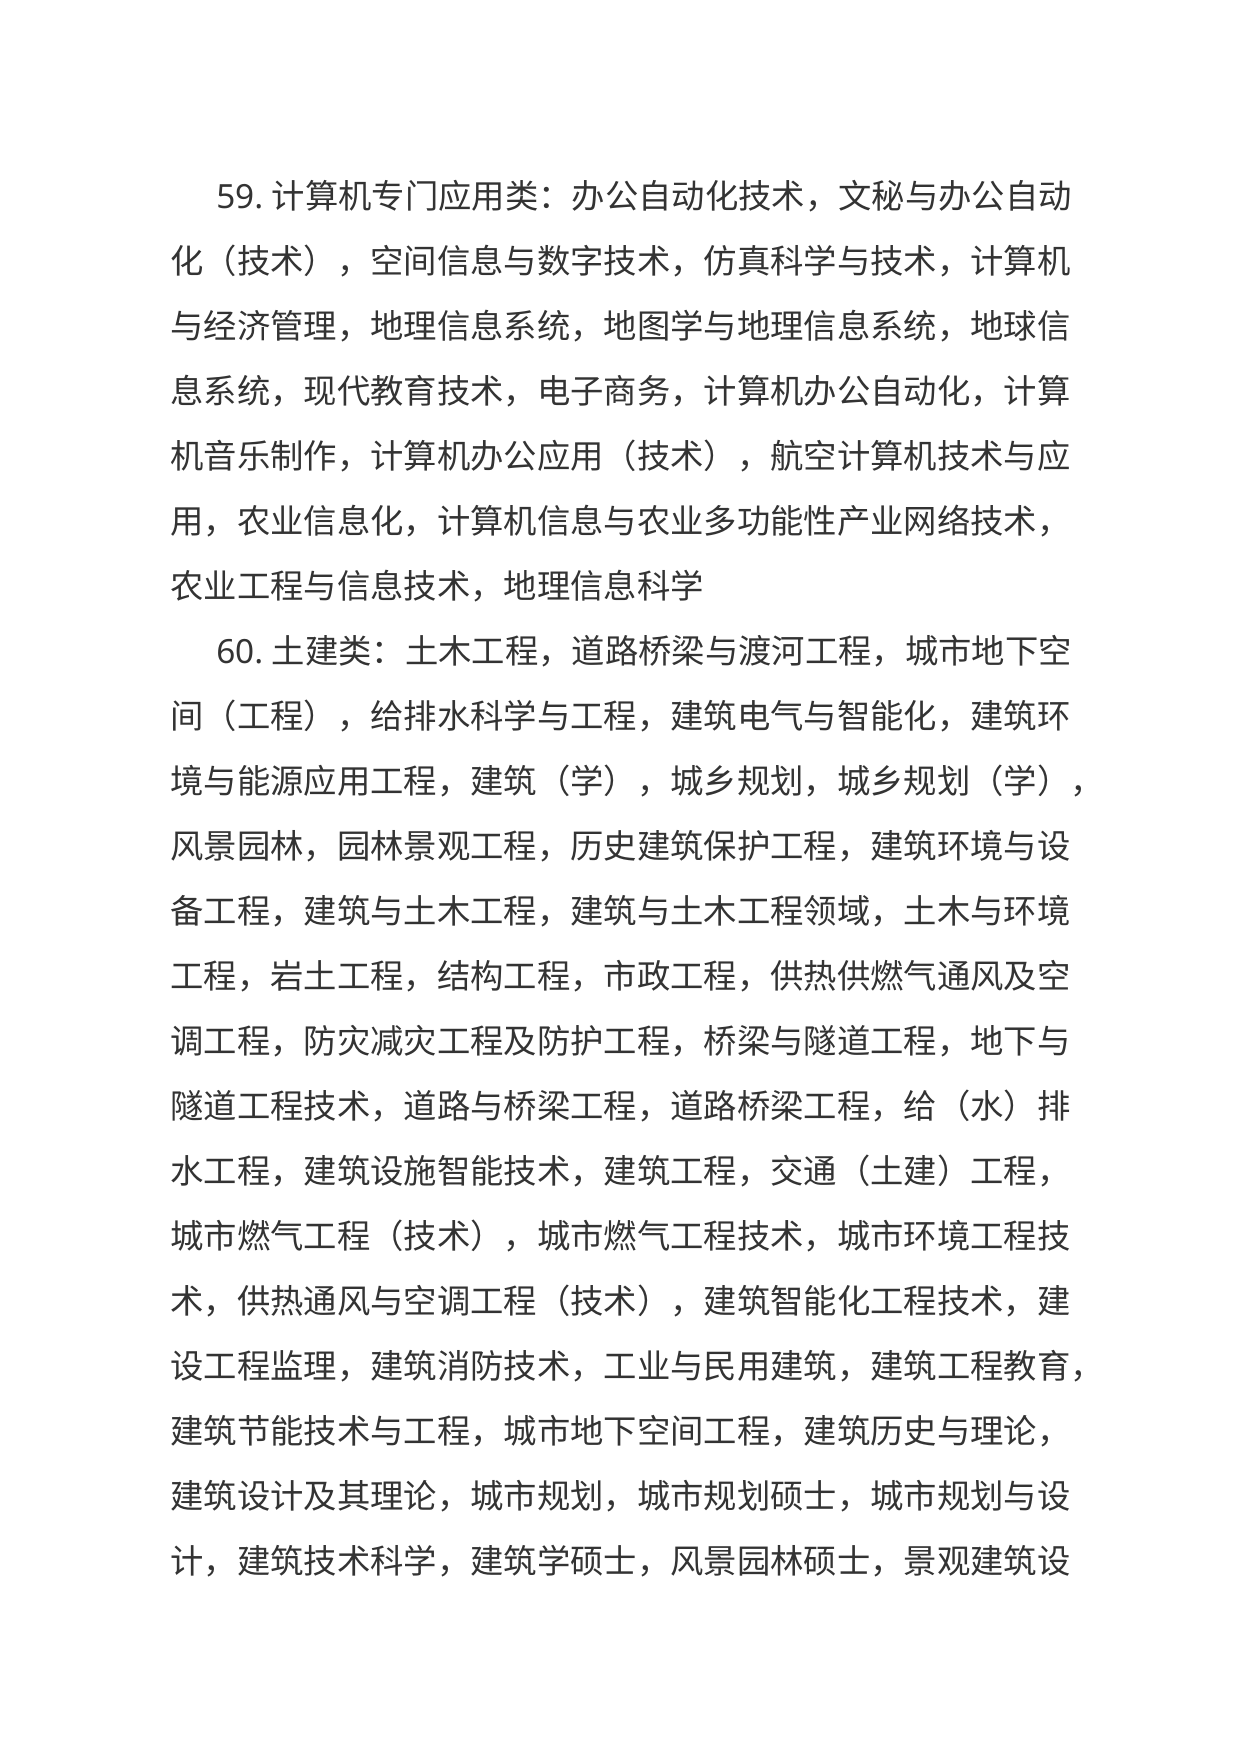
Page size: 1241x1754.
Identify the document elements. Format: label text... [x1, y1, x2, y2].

text 59. 计算机专门应用类：办公自动化技术，文秘与办公自动化（技术），空间信息与数字技术，仿真科学与技术，计算机与经济管理，地理信息系统，地图学与地理信息系统，地球信息系统，现代教育技术，电子商务，计算机办公自动化，计算机音乐制作，计算机办公应用（技术），航空计算机技术与应用，农业信息化，计算机信息与农业多功能性产业网络技术，农业工程与信息技术，地理信息科学 [170, 162, 1082, 617]
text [170, 1388, 1082, 1592]
